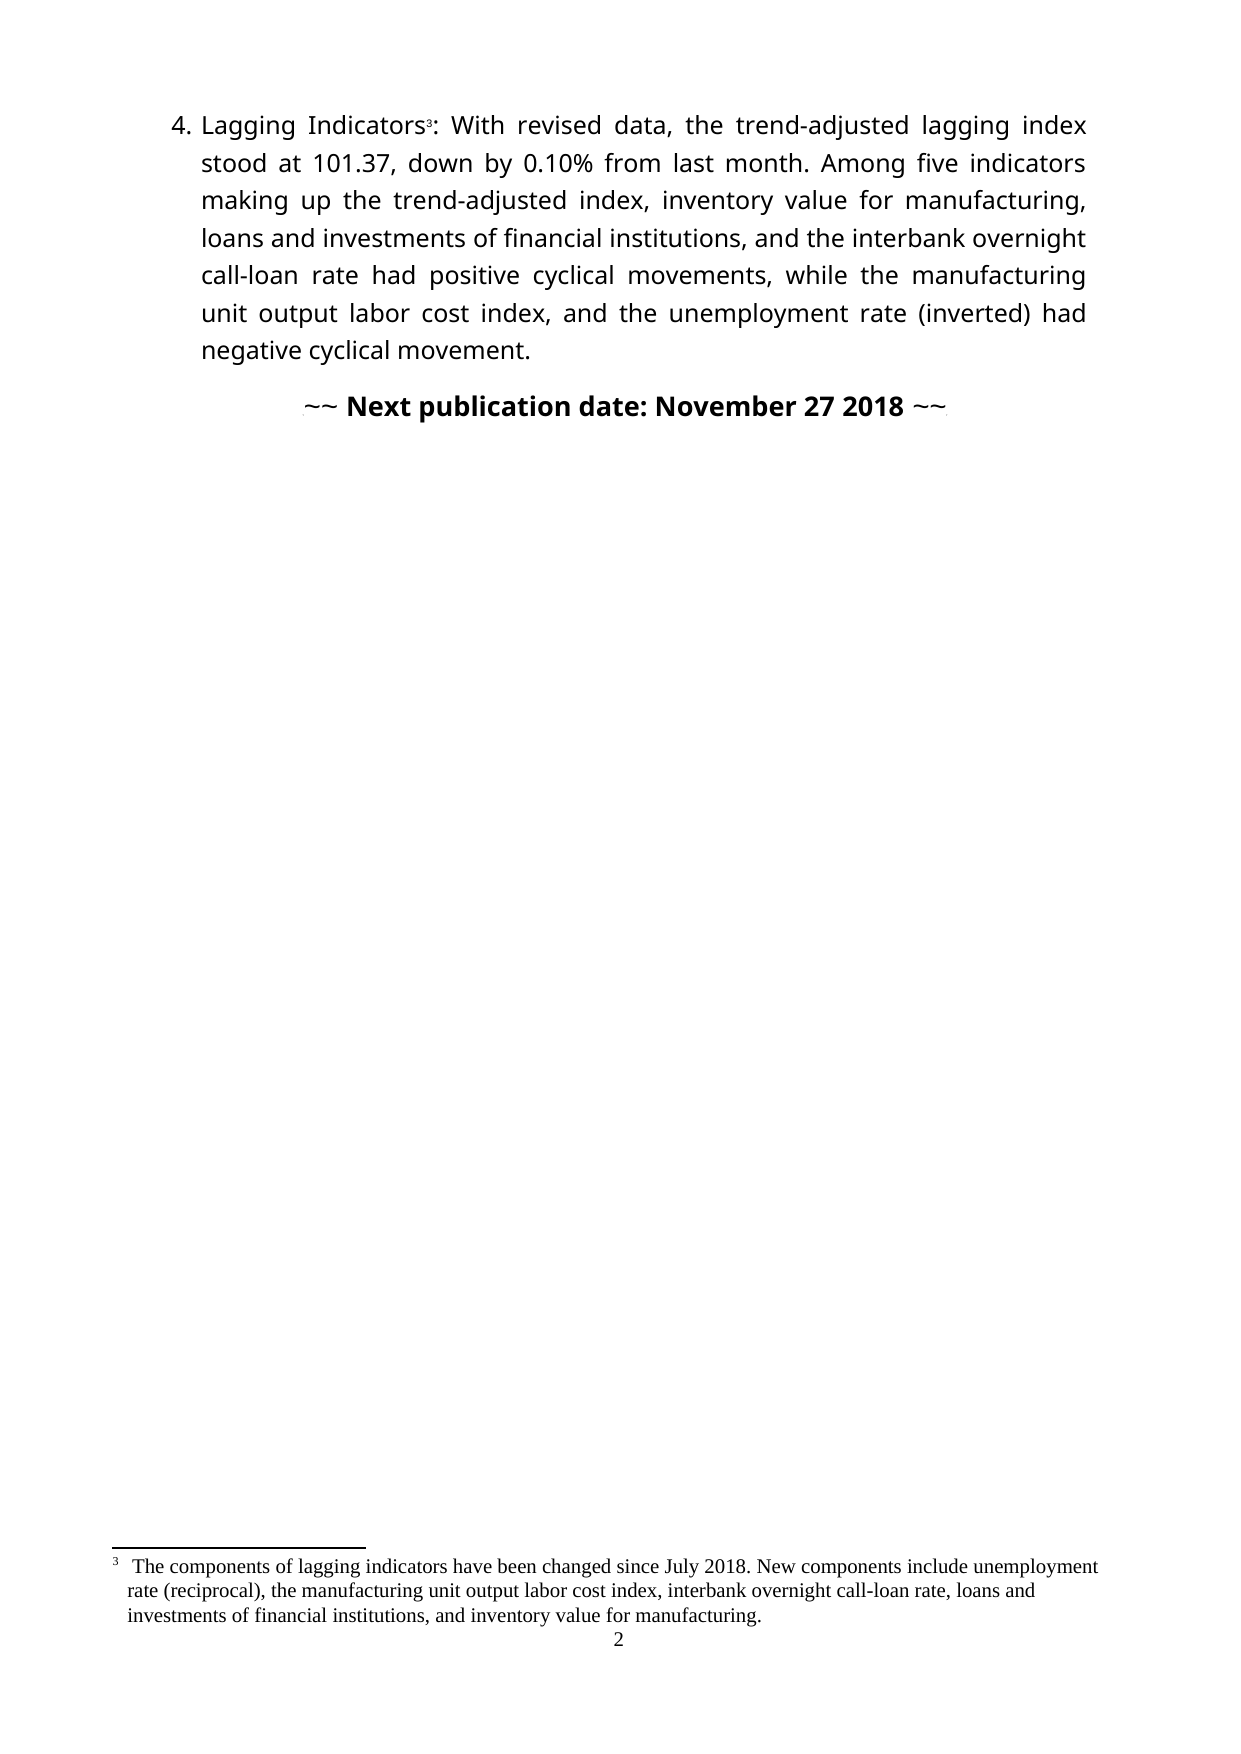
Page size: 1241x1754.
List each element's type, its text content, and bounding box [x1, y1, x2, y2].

text T~~ Next publication date: November 27 2018 ~~T [162, 388, 1087, 425]
list Lagging Indicators: With revised data, the trend-adjusted lagging index stood at 101.37, down by 0.10% from last month. Among five indicators making up the trend-adjusted index, inventory value for manufacturing, loans and investments of financial institutions, and the interbank overnight call-loan rate had positive cyclical movements, while the manufacturing unit output labor cost index, and the unemployment rate (inverted) had negative cyclical movement. [171, 106, 1087, 369]
